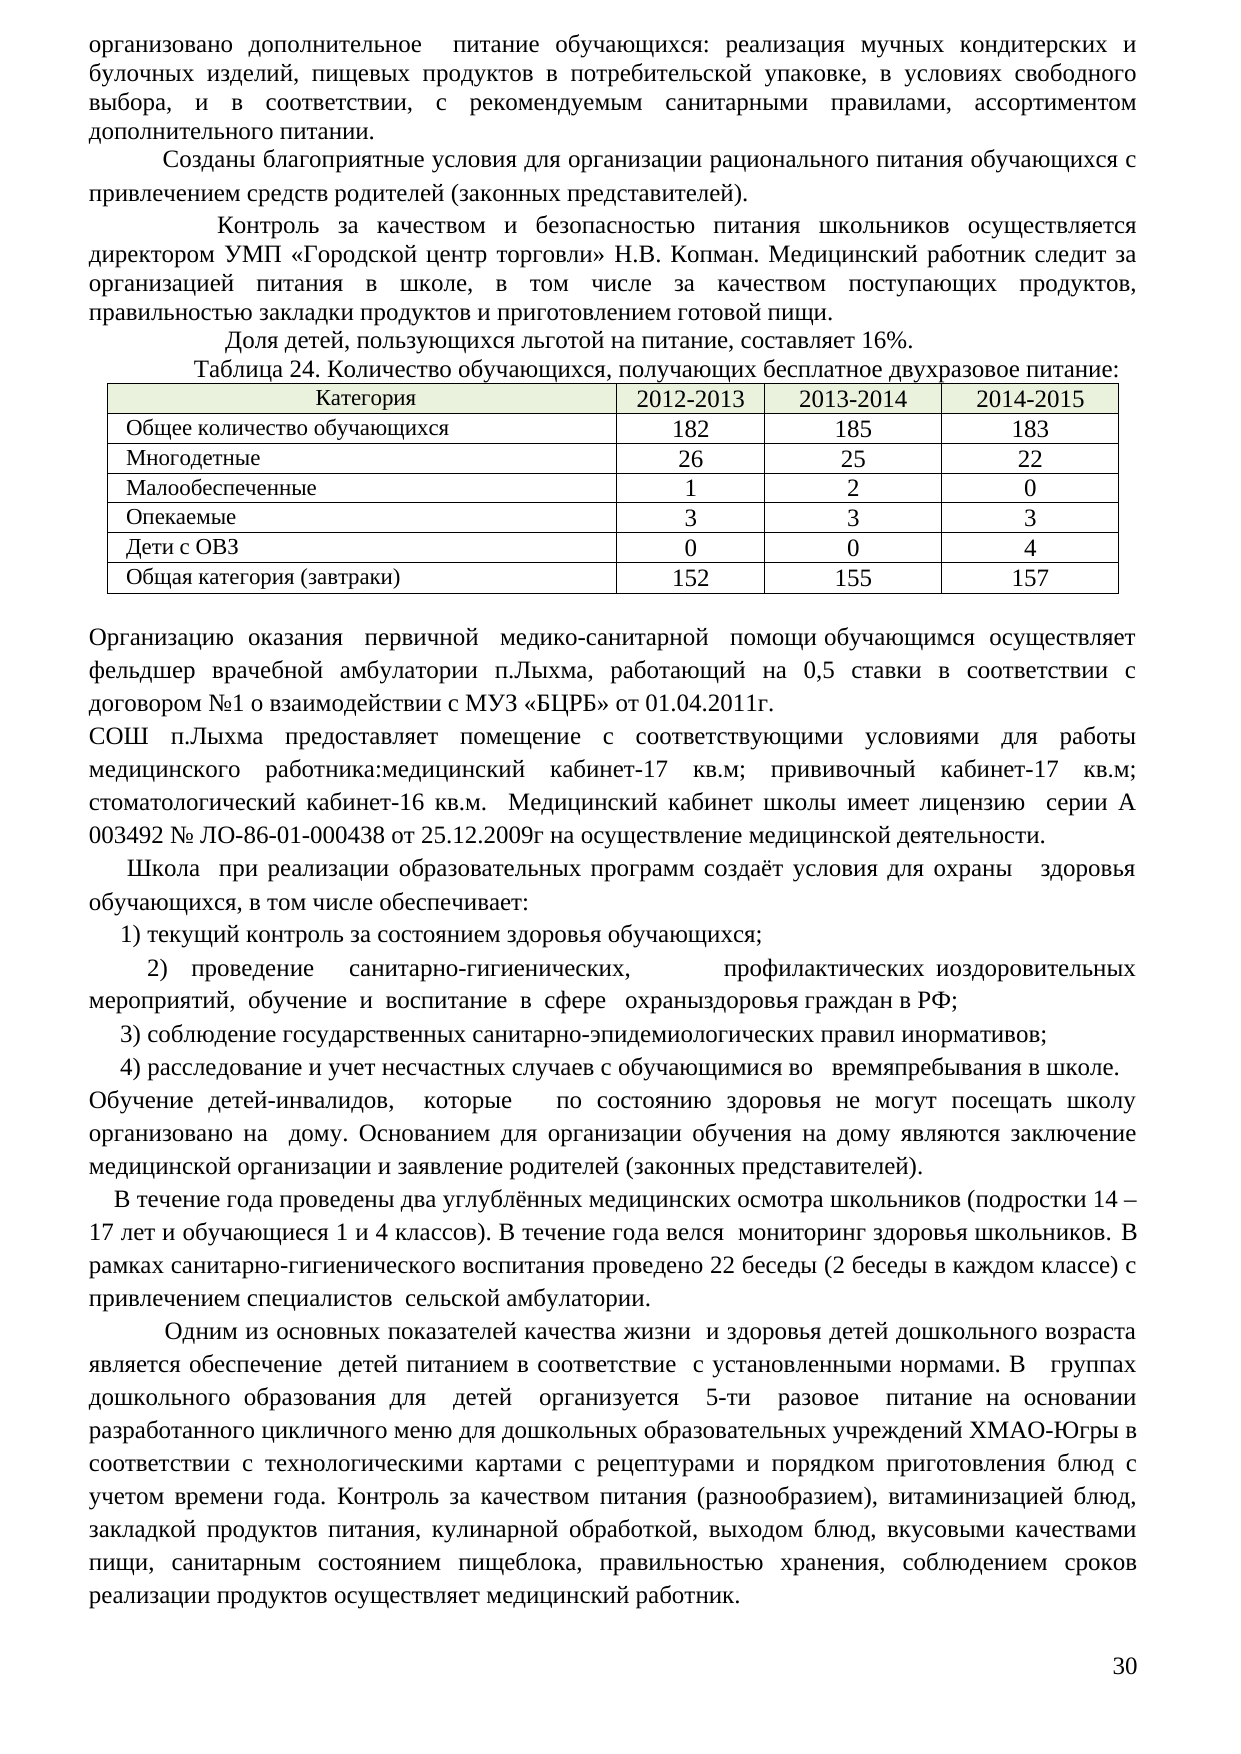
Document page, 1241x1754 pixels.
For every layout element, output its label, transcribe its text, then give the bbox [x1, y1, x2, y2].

table_cell 4 [942, 533, 1118, 562]
table_header Категория [108, 384, 616, 413]
text 2) проведение санитарно-гигиенических, профилактических иоздоровительных мероприятий, обучение и воспитание в сфере охраныздоровья граждан в РФ; [89, 953, 1137, 1014]
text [89, 29, 1137, 144]
text Доля детей, пользующихся льготой на питание, составляет 16%. [89, 326, 1137, 354]
text Созданы благоприятные условия для организации рационального питания обучающихся с привлечением средств родителей (законных представителей). [89, 144, 1137, 206]
table_cell 183 [942, 414, 1118, 443]
table_cell 157 [942, 563, 1118, 593]
table_cell 0 [617, 533, 764, 562]
table_cell 155 [765, 563, 941, 593]
text СОШ п.Лыхма предоставляет помещение с соответствующими условиями для работы медицинского работника:медицинский кабинет-17 кв.м; прививочный кабинет-17 кв.м; стоматологический кабинет-16 кв.м. Медицинский кабинет школы имеет лицензию серии А 003492 № ЛО-86-01-000438 от 25.12.2009г на осуществление медицинской деятельности. [89, 721, 1137, 849]
table_cell 3 [617, 503, 764, 532]
table_cell Дети с ОВЗ [108, 533, 616, 562]
table_header 2013-2014 [765, 384, 941, 413]
text Одним из основных показателей качества жизни и здоровья детей дошкольного возраста является обеспечение детей питанием в соответствие с установленными нормами. В группах дошкольного образования для детей организуется 5-ти разовое питание на основании разработанного цикличного меню для дошкольных образовательных учреждений ХМАО-Югры в соответствии с технологическими картами с рецептурами и порядком приготовления блюд с учетом времени года. Контроль за качеством питания (разнообразием), витаминизацией блюд, закладкой продуктов питания, кулинарной обработкой, выходом блюд, вкусовыми качествами пищи, санитарным состоянием пищеблока, правильностью хранения, соблюдением сроков реализации продуктов осуществляет медицинский работник. [89, 1316, 1137, 1609]
table_cell 0 [942, 474, 1118, 502]
table_cell 2 [765, 474, 941, 502]
text 1) текущий контроль за состоянием здоровья обучающихся; [89, 919, 1137, 948]
text Школа при реализации образовательных программ создаёт условия для охраны здоровья обучающихся, в том числе обеспечивает: [89, 853, 1137, 915]
text 3) соблюдение государственных санитарно-эпидемиологических правил инормативов; [89, 1019, 1137, 1047]
table_cell Общее количество обучающихся [108, 414, 616, 443]
text Организацию оказания первичной медико-санитарной помощи обучающимся осуществляет фельдшер врачебной амбулатории п.Лыхма, работающий на 0,5 ставки в соответствии с договором №1 о взаимодействии с МУЗ «БЦРБ» от 01.04.2011г. [89, 622, 1137, 717]
table_cell Опекаемые [108, 503, 616, 532]
table_cell 3 [765, 503, 941, 532]
table_cell Общая категория (завтраки) [108, 563, 616, 593]
text Обучение детей-инвалидов, которые по состоянию здоровья не могут посещать школу организовано на дому. Основанием для организации обучения на дому являются заключение медицинской организации и заявление родителей (законных представителей). [89, 1085, 1137, 1179]
table_cell 22 [942, 444, 1118, 472]
table_cell 25 [765, 444, 941, 472]
table_cell Малообеспеченные [108, 474, 616, 502]
text 4) расследование и учет несчастных случаев с обучающимися во времяпребывания в школе. [89, 1052, 1137, 1080]
text Контроль за качеством и безопасностью питания школьников осуществляется директором УМП «Городской центр торговли» Н.В. Копман. Медицинский работник следит за организацией питания в школе, в том числе за качеством поступающих продуктов, правильностью закладки продуктов и приготовлением готовой пищи. [89, 211, 1137, 326]
table_cell 185 [765, 414, 941, 443]
table_cell 182 [617, 414, 764, 443]
table_cell 152 [617, 563, 764, 593]
table_cell 3 [942, 503, 1118, 532]
table_header 2012-2013 [617, 384, 764, 413]
table_cell Многодетные [108, 444, 616, 472]
text Таблица 24. Количество обучающихся, получающих бесплатное двухразовое питание: [89, 354, 1137, 383]
text В течение года проведены два углублённых медицинских осмотра школьников (подростки 14 – 17 лет и обучающиеся 1 и 4 классов). В течение года велся мониторинг здоровья школьников. В рамках санитарно-гигиенического воспитания проведено 22 беседы (2 беседы в каждом классе) с привлечением специалистов сельской амбулатории. [89, 1184, 1137, 1312]
table_cell 0 [765, 533, 941, 562]
table_cell 1 [617, 474, 764, 502]
table_cell 26 [617, 444, 764, 472]
table_header 2014-2015 [942, 384, 1118, 413]
